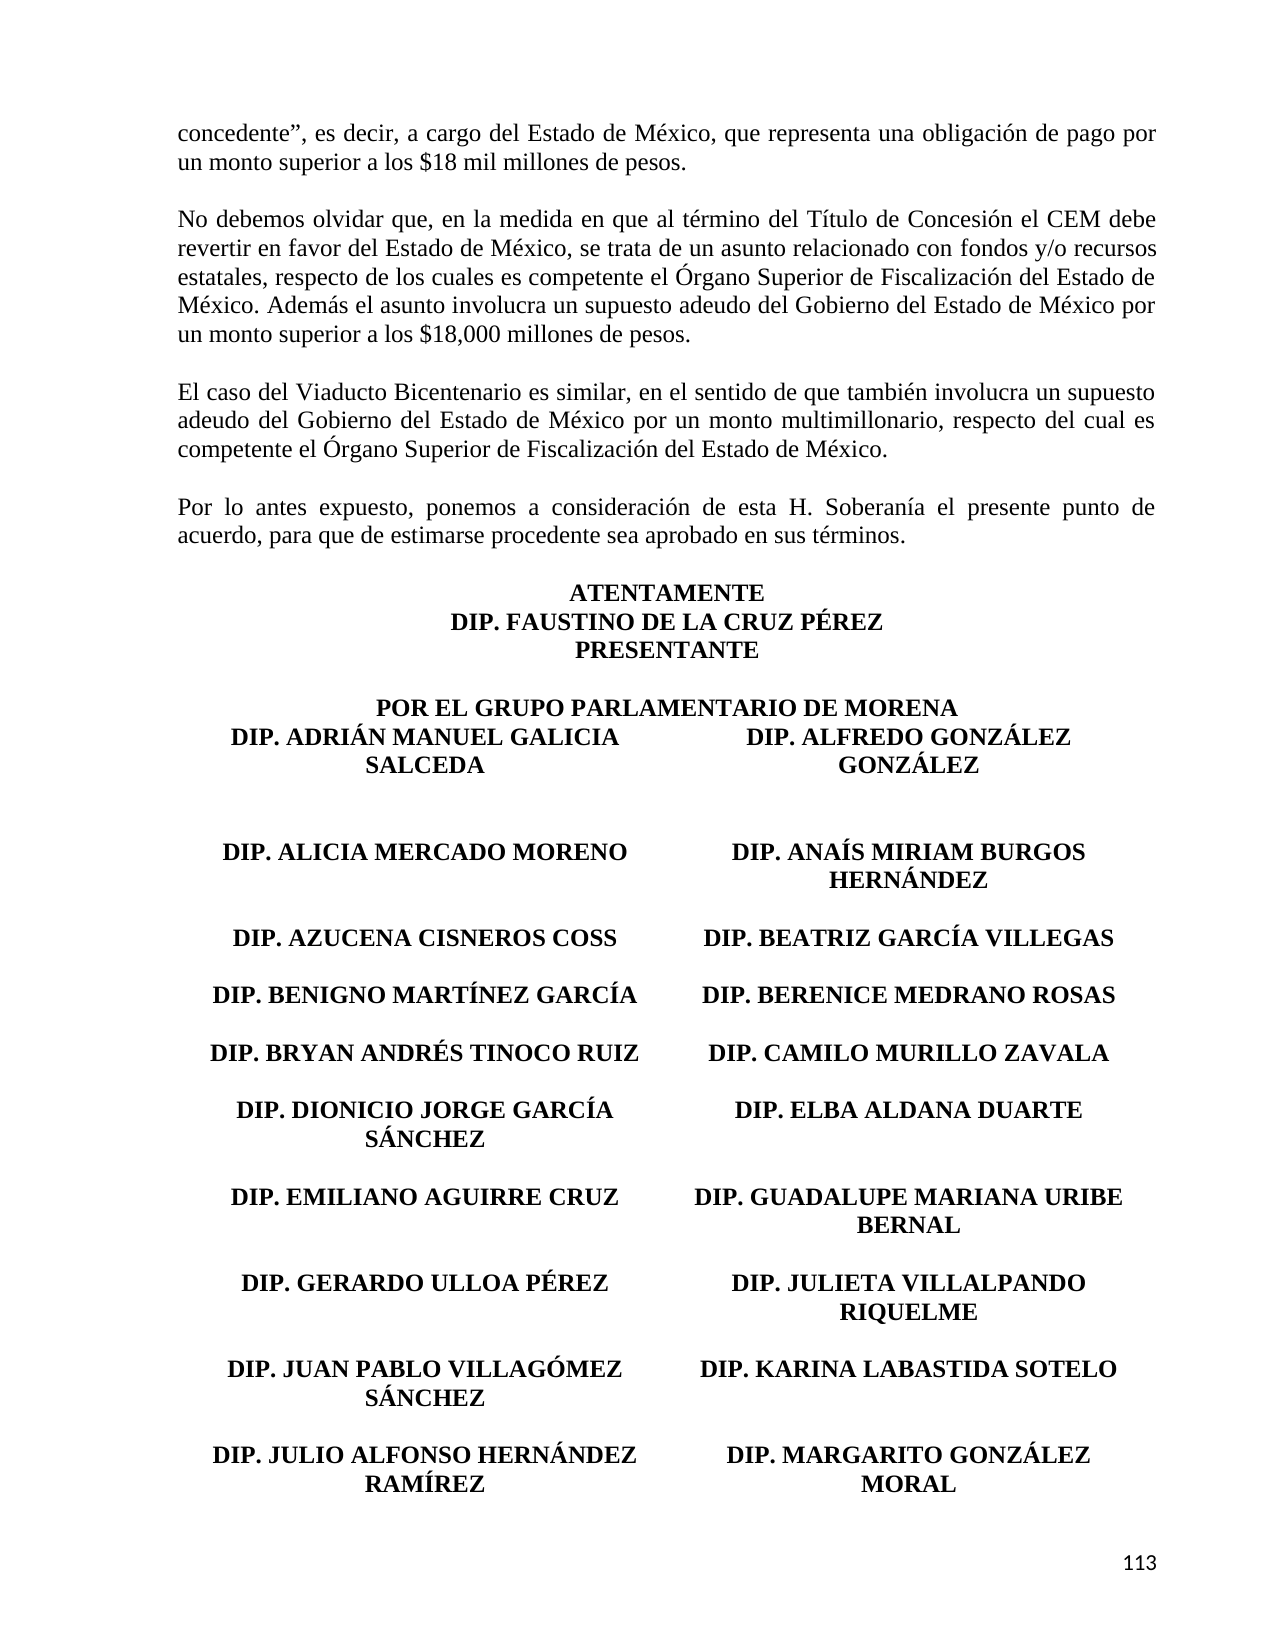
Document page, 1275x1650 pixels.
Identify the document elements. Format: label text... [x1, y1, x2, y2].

table_cell DIP. JUAN PABLO VILLAGÓMEZ SÁNCHEZ [183, 1354, 667, 1441]
table_header DIP. ADRIÁN MANUEL GALICIA SALCEDA [183, 722, 667, 837]
table_cell DIP. AZUCENA CISNEROS COSS [183, 923, 667, 981]
table_cell DIP. JULIETA VILLALPANDO RIQUELME [667, 1268, 1151, 1354]
text Por lo antes expuesto, ponemos a consideración de esta H. Soberanía el presente punto de acuerdo, para que de estimarse procedente sea aprobado en sus términos. [177, 492, 1157, 549]
text DIP. FAUSTINO DE LA CRUZ PÉREZ [177, 607, 1157, 636]
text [177, 118, 1157, 176]
text No debemos olvidar que, en la medida en que al término del Título de Concesión el CEM debe revertir en favor del Estado de México, se trata de un asunto relacionado con fondos y/o recursos estatales, respecto de los cuales es competente el Órgano Superior de Fiscalización del Estado de México. Además el asunto involucra un supuesto adeudo del Gobierno del Estado de México por un monto superior a los $18,000 millones de pesos. [177, 204, 1157, 348]
table_cell DIP. CAMILO MURILLO ZAVALA [667, 1038, 1151, 1096]
table_cell DIP. ELBA ALDANA DUARTE [667, 1096, 1151, 1182]
table_cell DIP. JULIO ALFONSO HERNÁNDEZ RAMÍREZ [183, 1441, 667, 1527]
text POR EL GRUPO PARLAMENTARIO DE MORENA [177, 693, 1157, 722]
table_cell DIP. BENIGNO MARTÍNEZ GARCÍA [183, 981, 667, 1038]
table_cell DIP. ANAÍS MIRIAM BURGOS HERNÁNDEZ [667, 837, 1151, 923]
text PRESENTANTE [177, 636, 1157, 664]
table_cell DIP. GERARDO ULLOA PÉREZ [183, 1268, 667, 1354]
table_cell DIP. BRYAN ANDRÉS TINOCO RUIZ [183, 1038, 667, 1096]
table_cell DIP. KARINA LABASTIDA SOTELO [667, 1354, 1151, 1441]
table_cell DIP. DIONICIO JORGE GARCÍA SÁNCHEZ [183, 1096, 667, 1182]
table_cell DIP. BERENICE MEDRANO ROSAS [667, 981, 1151, 1038]
text ATENTAMENTE [177, 578, 1157, 607]
text El caso del Viaducto Bicentenario es similar, en el sentido de que también involucra un supuesto adeudo del Gobierno del Estado de México por un monto multimillonario, respecto del cual es competente el Órgano Superior de Fiscalización del Estado de México. [177, 377, 1157, 463]
table_cell DIP. EMILIANO AGUIRRE CRUZ [183, 1182, 667, 1268]
table_cell DIP. MARGARITO GONZÁLEZ MORAL [667, 1441, 1151, 1527]
table_cell DIP. BEATRIZ GARCÍA VILLEGAS [667, 923, 1151, 981]
table_cell DIP. ALICIA MERCADO MORENO [183, 837, 667, 923]
table_cell DIP. GUADALUPE MARIANA URIBE BERNAL [667, 1182, 1151, 1268]
table_header DIP. ALFREDO GONZÁLEZ GONZÁLEZ [667, 722, 1151, 837]
